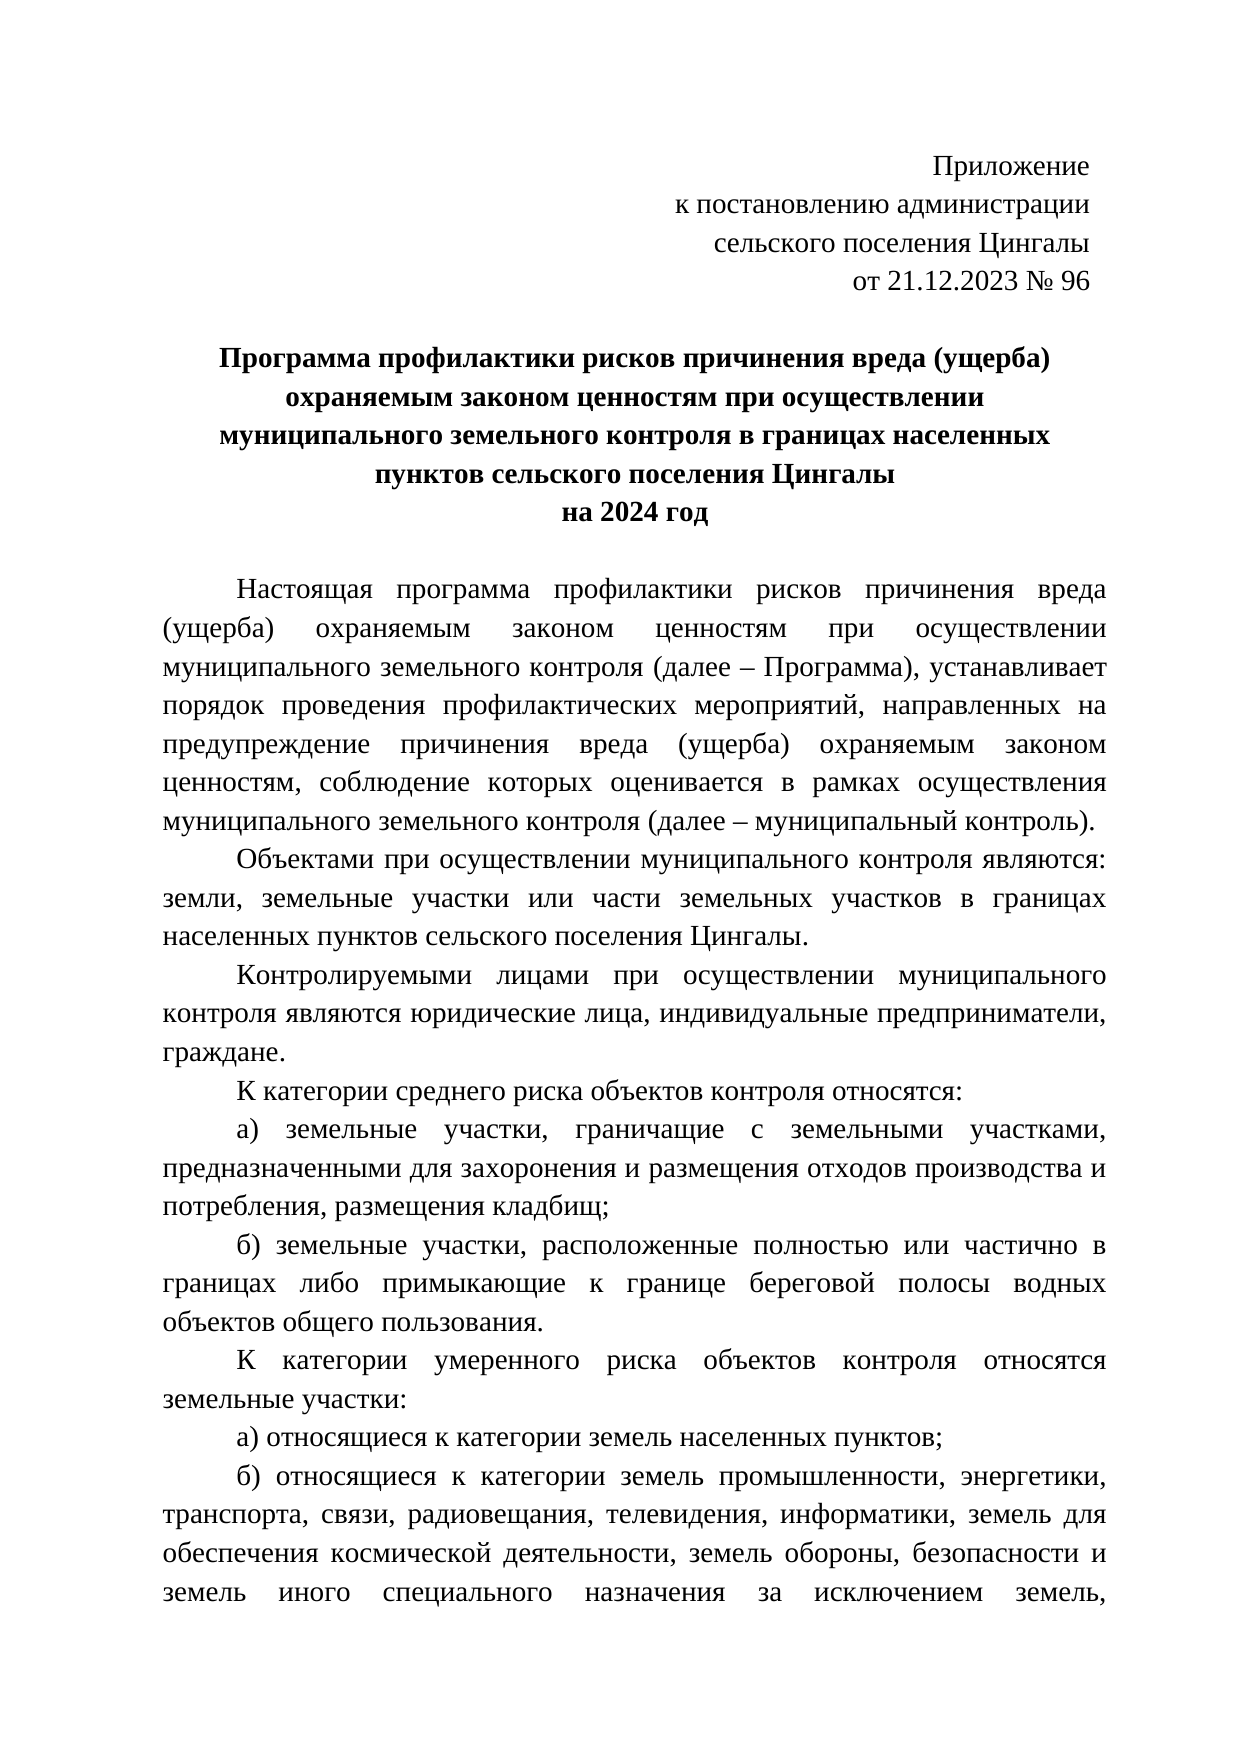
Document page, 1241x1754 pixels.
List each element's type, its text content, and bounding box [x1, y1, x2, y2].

text Приложение [162, 148, 1090, 181]
text на 2024 год [162, 494, 1107, 528]
text Настоящая программа профилактики рисков причинения вреда (ущерба) охраняемым законом ценностям при осуществлении муниципального земельного контроля (далее – Программа), устанавливает порядок проведения профилактических мероприятий, направленных на предупреждение причинения вреда (ущерба) охраняемым законом ценностям, соблюдение которых оценивается в рамках осуществления муниципального земельного контроля (далее – муниципальный контроль). [162, 572, 1107, 836]
text б) земельные участки, расположенные полностью или частично в границах либо примыкающие к границе береговой полосы водных объектов общего пользования. [162, 1227, 1107, 1337]
text а) относящиеся к категории земель населенных пунктов; [162, 1419, 1107, 1453]
text от 21.12.2023 № 96 [162, 263, 1090, 297]
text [162, 1458, 1107, 1607]
text К категории среднего риска объектов контроля относятся: [162, 1073, 1107, 1106]
text Программа профилактики рисков причинения вреда (ущерба) охраняемым законом ценностям при осуществлении [162, 340, 1107, 412]
text к постановлению администрации [162, 186, 1090, 220]
text К категории умеренного риска объектов контроля относятся земельные участки: [162, 1342, 1107, 1414]
text Объектами при осуществлении муниципального контроля являются: земли, земельные участки или части земельных участков в границах населенных пунктов сельского поселения Цингалы. [162, 841, 1107, 952]
text сельского поселения Цингалы [162, 225, 1090, 258]
text а) земельные участки, граничащие с земельными участками, предназначенными для захоронения и размещения отходов производства и потребления, размещения кладбищ; [162, 1111, 1107, 1222]
text Контролируемыми лицами при осуществлении муниципального контроля являются юридические лица, индивидуальные предприниматели, граждане. [162, 957, 1107, 1068]
text муниципального земельного контроля в границах населенных пунктов сельского поселения Цингалы [162, 417, 1107, 489]
